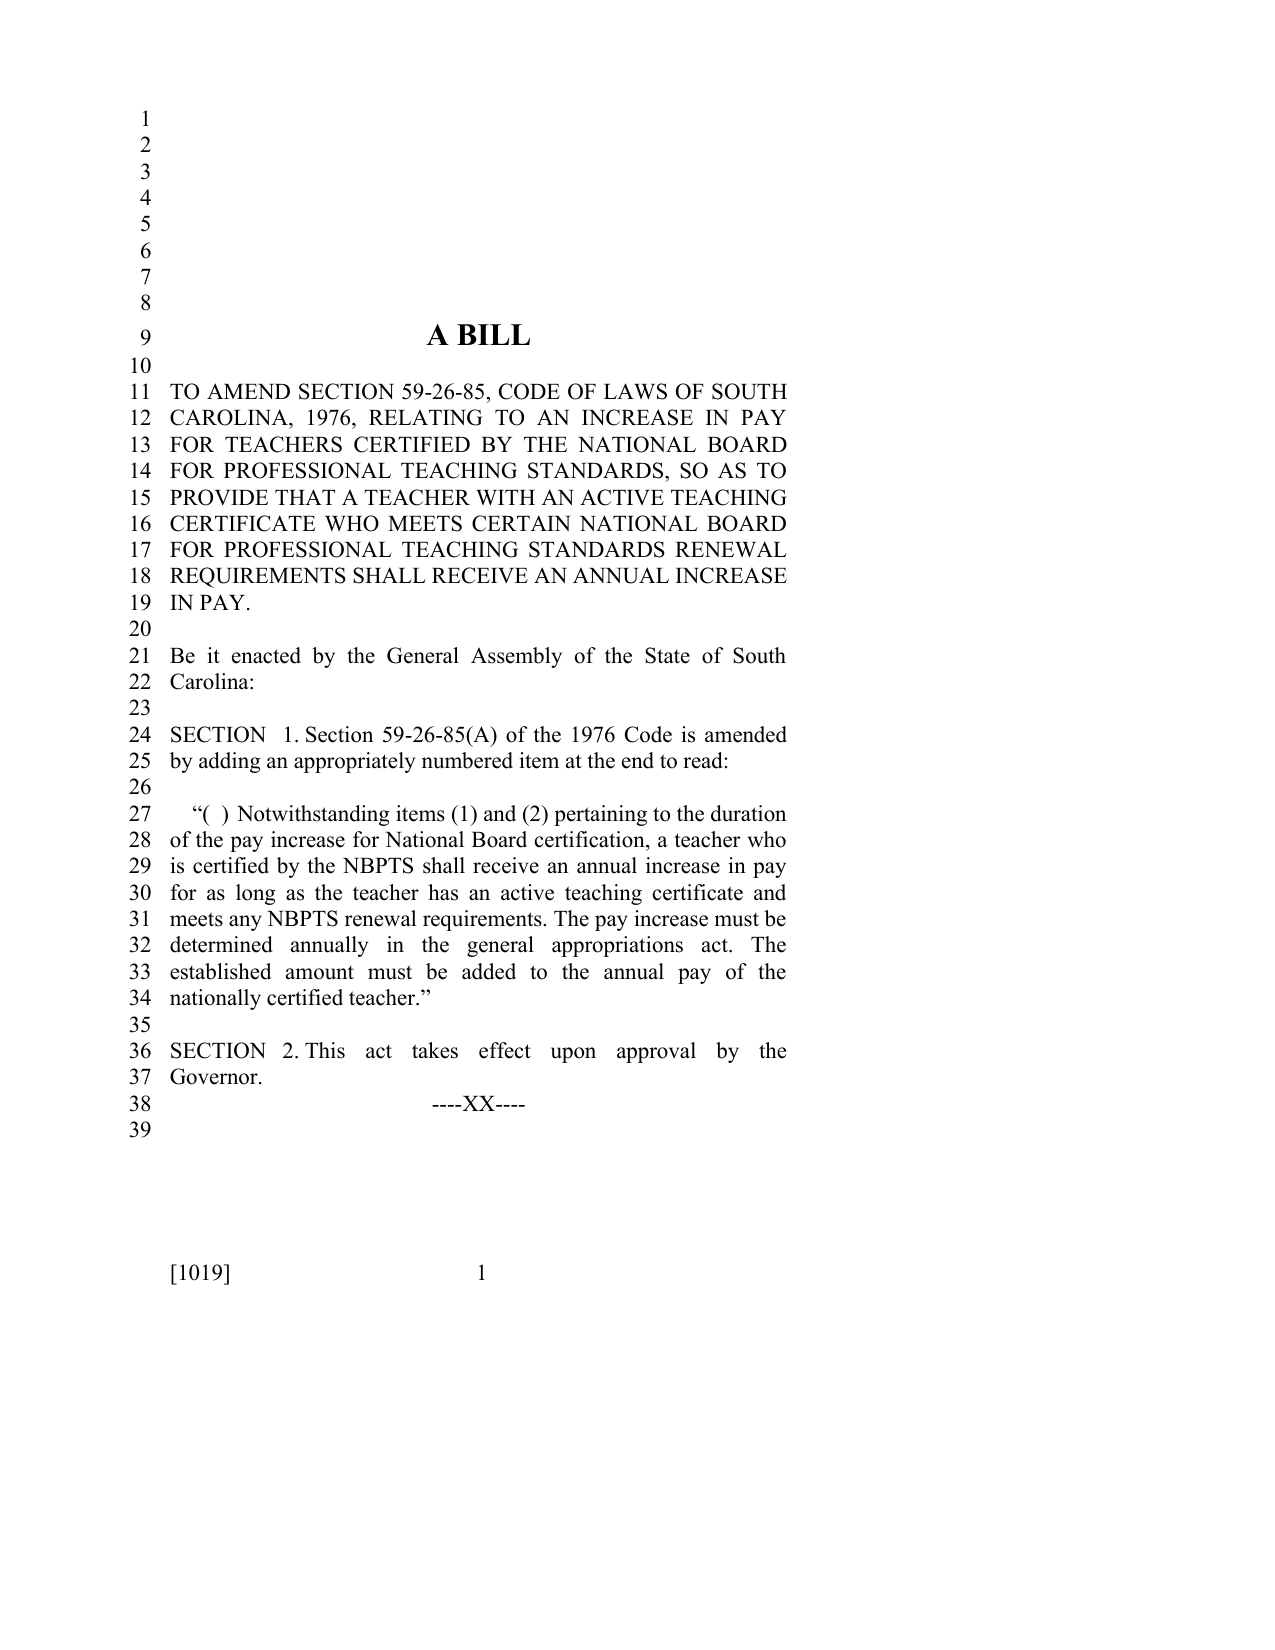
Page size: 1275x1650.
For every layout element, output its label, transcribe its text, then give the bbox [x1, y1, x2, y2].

text ----XX---- [169, 1090, 787, 1116]
text SECTION 2. This act takes effect upon approval by the Governor. [169, 1037, 787, 1090]
text “( ) Notwithstanding items (1) and (2) pertaining to the duration of the pay increase for National Board certification, a teacher who is certified by the NBPTS shall receive an annual increase in pay for as long as the teacher has an active teaching certificate and meets any NBPTS renewal requirements. The pay increase must be determined annually in the general appropriations act. The established amount must be added to the annual pay of the nationally certified teacher.” [169, 800, 787, 1011]
text Be it enacted by the General Assembly of the State of South Carolina: [169, 642, 787, 694]
text TO AMEND SECTION 59-26-85, CODE OF LAWS OF SOUTH CAROLINA, 1976, RELATING TO AN INCREASE IN PAY FOR TEACHERS CERTIFIED BY THE NATIONAL BOARD FOR PROFESSIONAL TEACHING STANDARDS, SO AS TO PROVIDE THAT A TEACHER WITH AN ACTIVE TEACHING CERTIFICATE WHO MEETS CERTAIN NATIONAL BOARD FOR PROFESSIONAL TEACHING STANDARDS RENEWAL REQUIREMENTS SHALL RECEIVE AN ANNUAL INCREASE IN PAY. [169, 378, 787, 615]
text SECTION 1. Section 59-26-85(A) of the 1976 Code is amended by adding an appropriately numbered item at the end to read: [169, 721, 787, 773]
text A BILL [169, 316, 787, 352]
